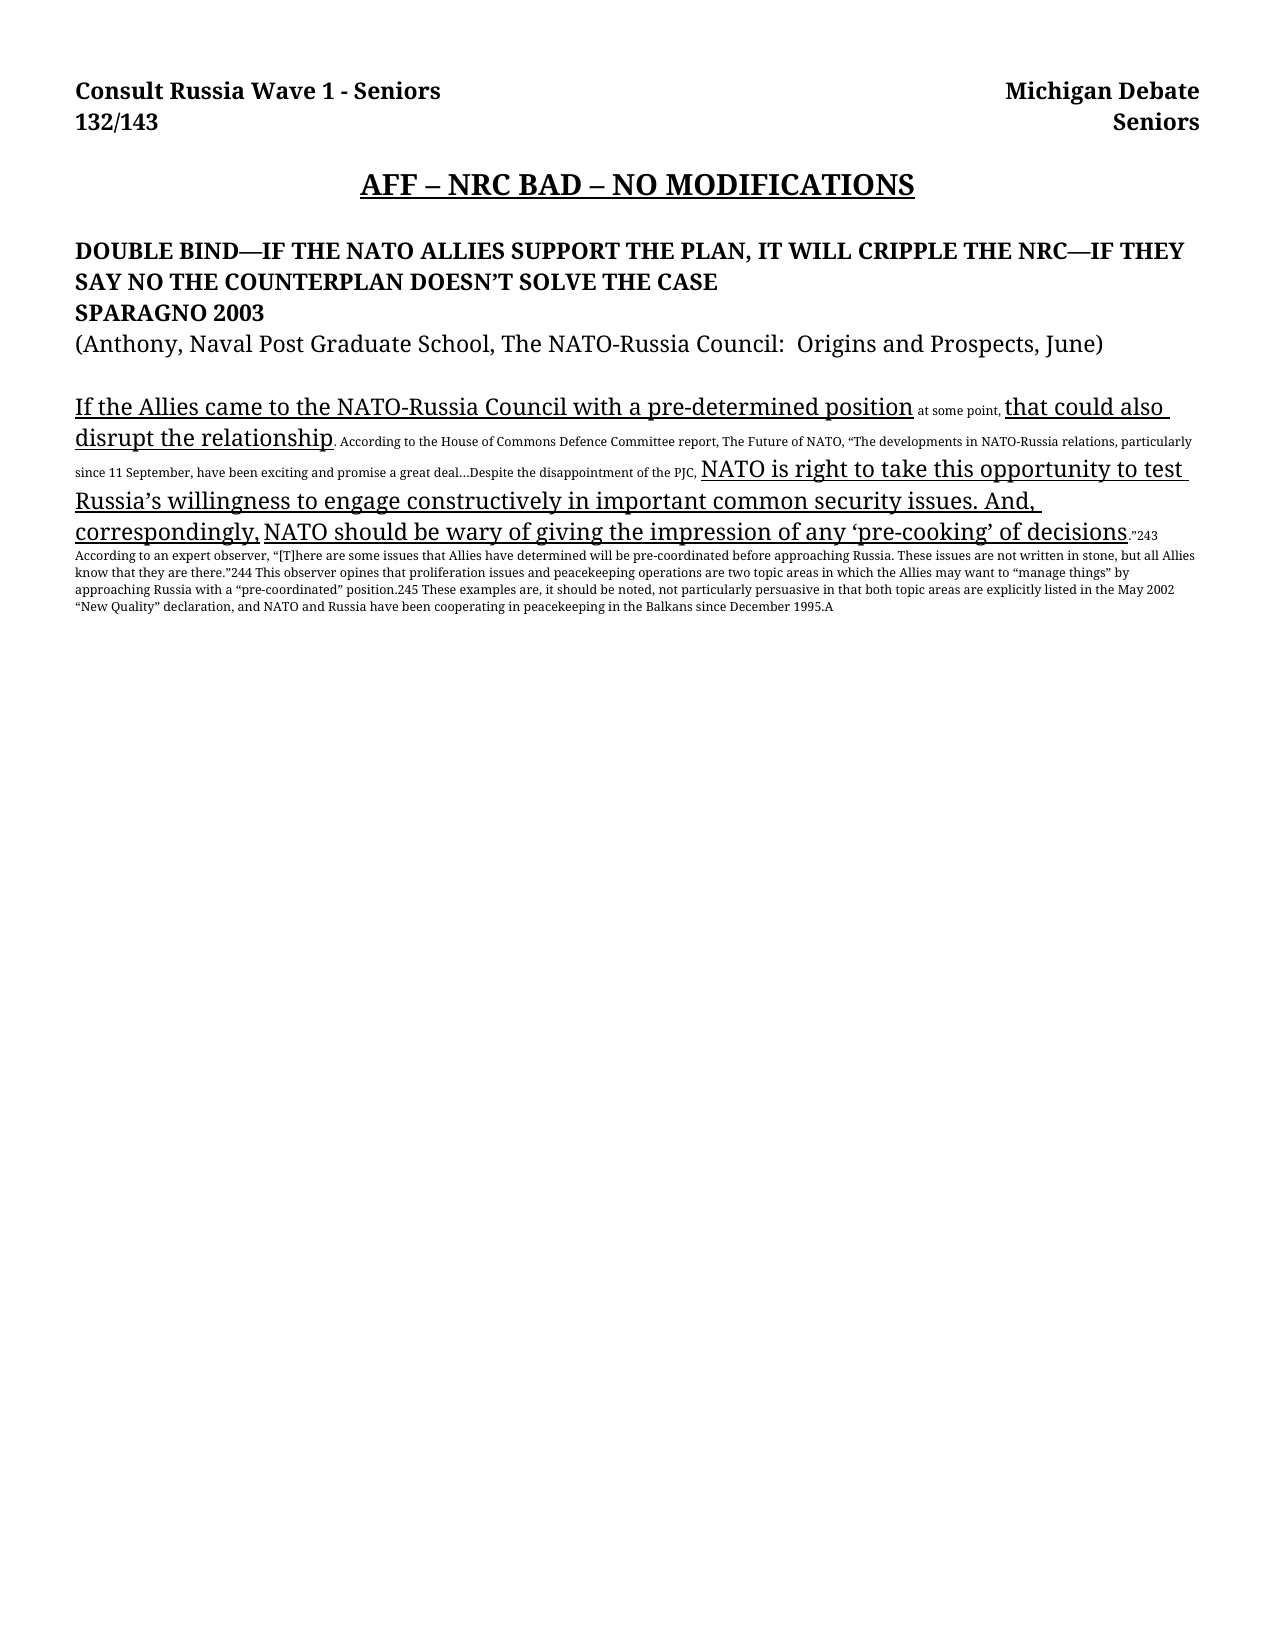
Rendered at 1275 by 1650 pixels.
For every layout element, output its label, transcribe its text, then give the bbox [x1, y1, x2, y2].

subtitle AFF – NRC BAD – No Modifications [75, 164, 1200, 203]
text (Anthony, Naval Post Graduate School, The NATO-Russia Council: Origins and Prospects, June) [75, 328, 1200, 360]
text If the Allies came to the NATO-Russia Council with a pre-determined position at some point, that could also disrupt the relationship. According to the House of Commons Defence Committee report, The Future of NATO, “The developments in NATO-Russia relations, particularly since 11 September, have been exciting and promise a great deal…Despite the disappointment of the PJC, NATO is right to take this opportunity to test Russia’s willingness to engage constructively in important common security issues. And, correspondingly, NATO should be wary of giving the impression of any ‘pre-cooking’ of decisions.”243 According to an expert observer, “[T]here are some issues that Allies have determined will be pre-coordinated before approaching Russia. These issues are not written in stone, but all Allies know that they are there.”244 This observer opines that proliferation issues and peacekeeping operations are two topic areas in which the Allies may want to “manage things” by approaching Russia with a “pre-coordinated” position.245 These examples are, it should be noted, not particularly persuasive in that both topic areas are explicitly listed in the May 2002 “New Quality” declaration, and NATO and Russia have been cooperating in peacekeeping in the Balkans since December 1995.A [75, 391, 1200, 616]
text DOUBLE BIND—IF THE NATO ALLIES SUPPORT THE PLAN, IT WILL CRIPPLE THE NRC—IF THEY SAY NO THE COUNTERPLAN DOESN’T SOLVE THE CASE [75, 235, 1200, 297]
text SPARAGNO 2003 [75, 297, 1200, 328]
